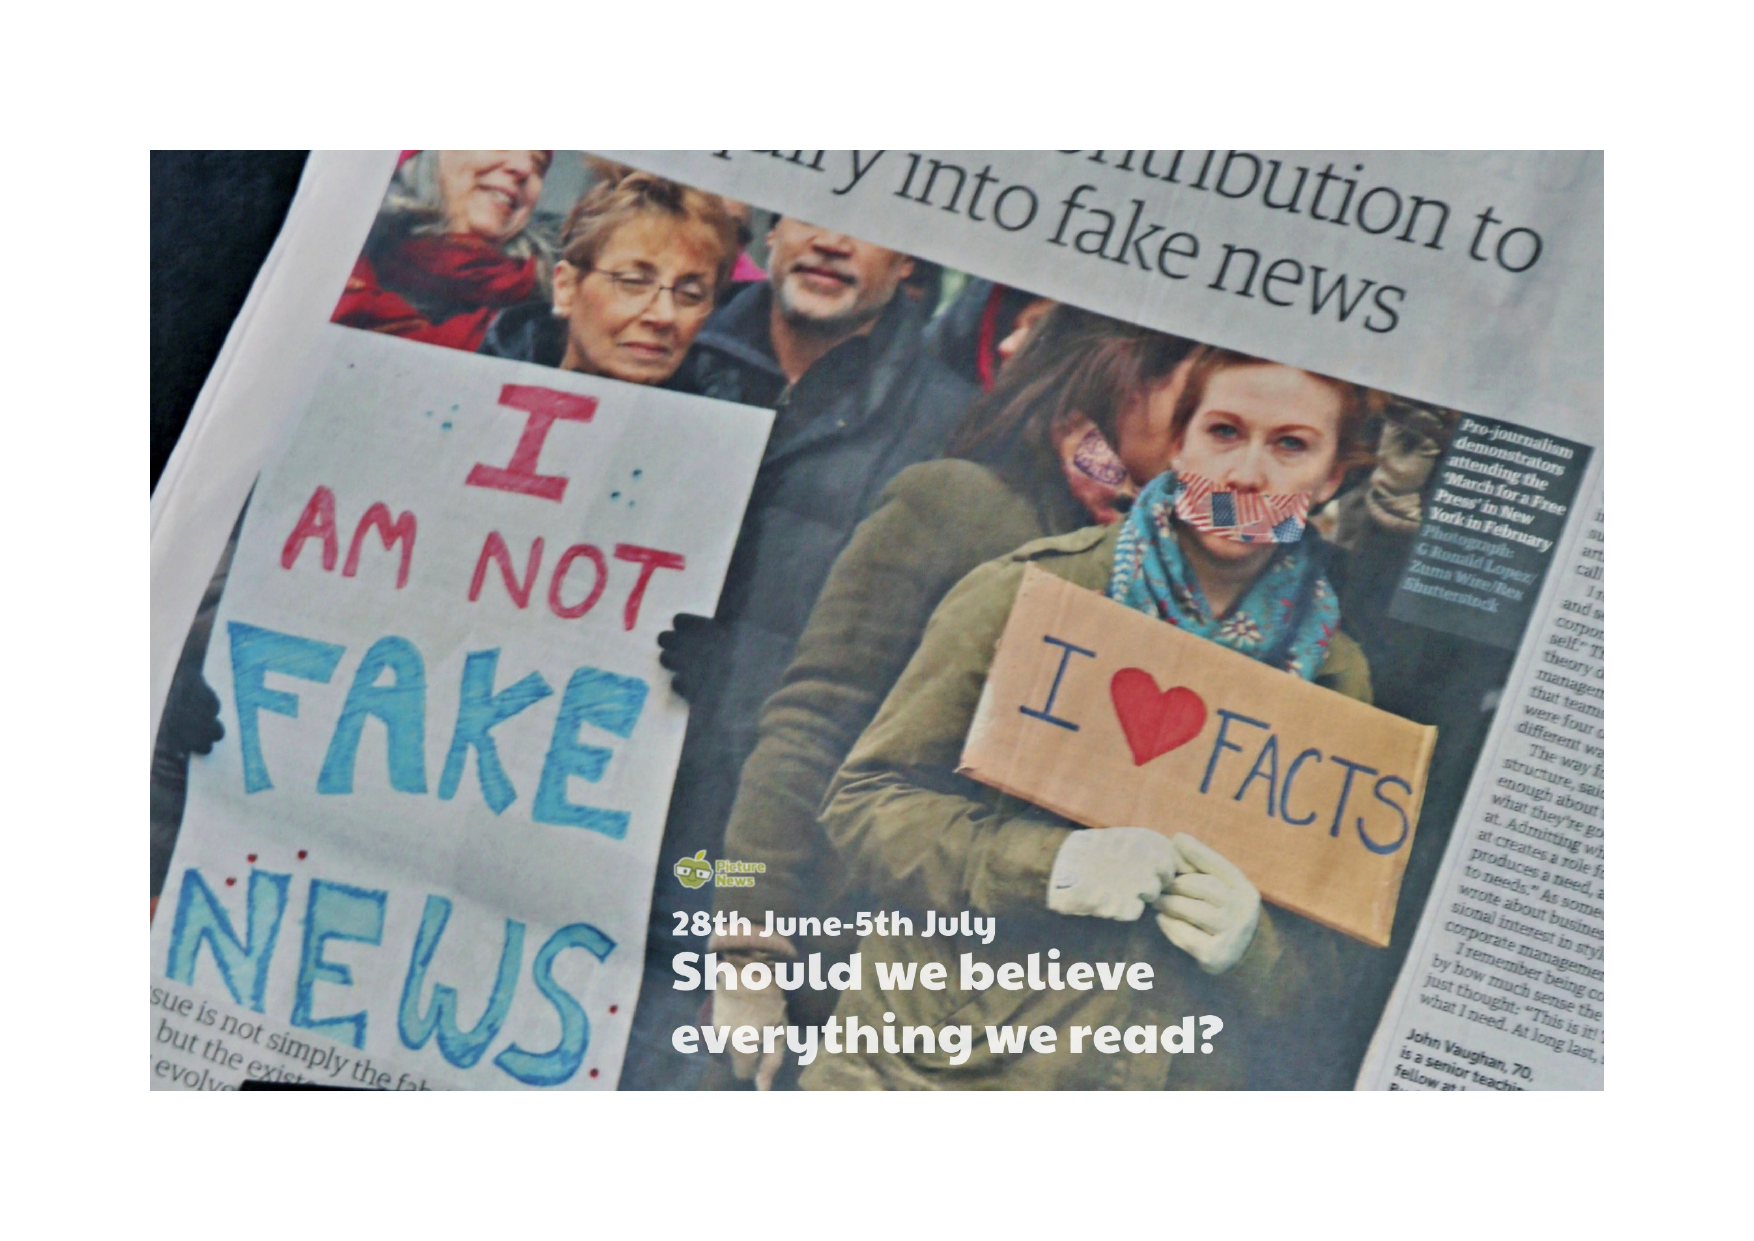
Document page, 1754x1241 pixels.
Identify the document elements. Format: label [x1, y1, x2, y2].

picture [150, 150, 1604, 1091]
